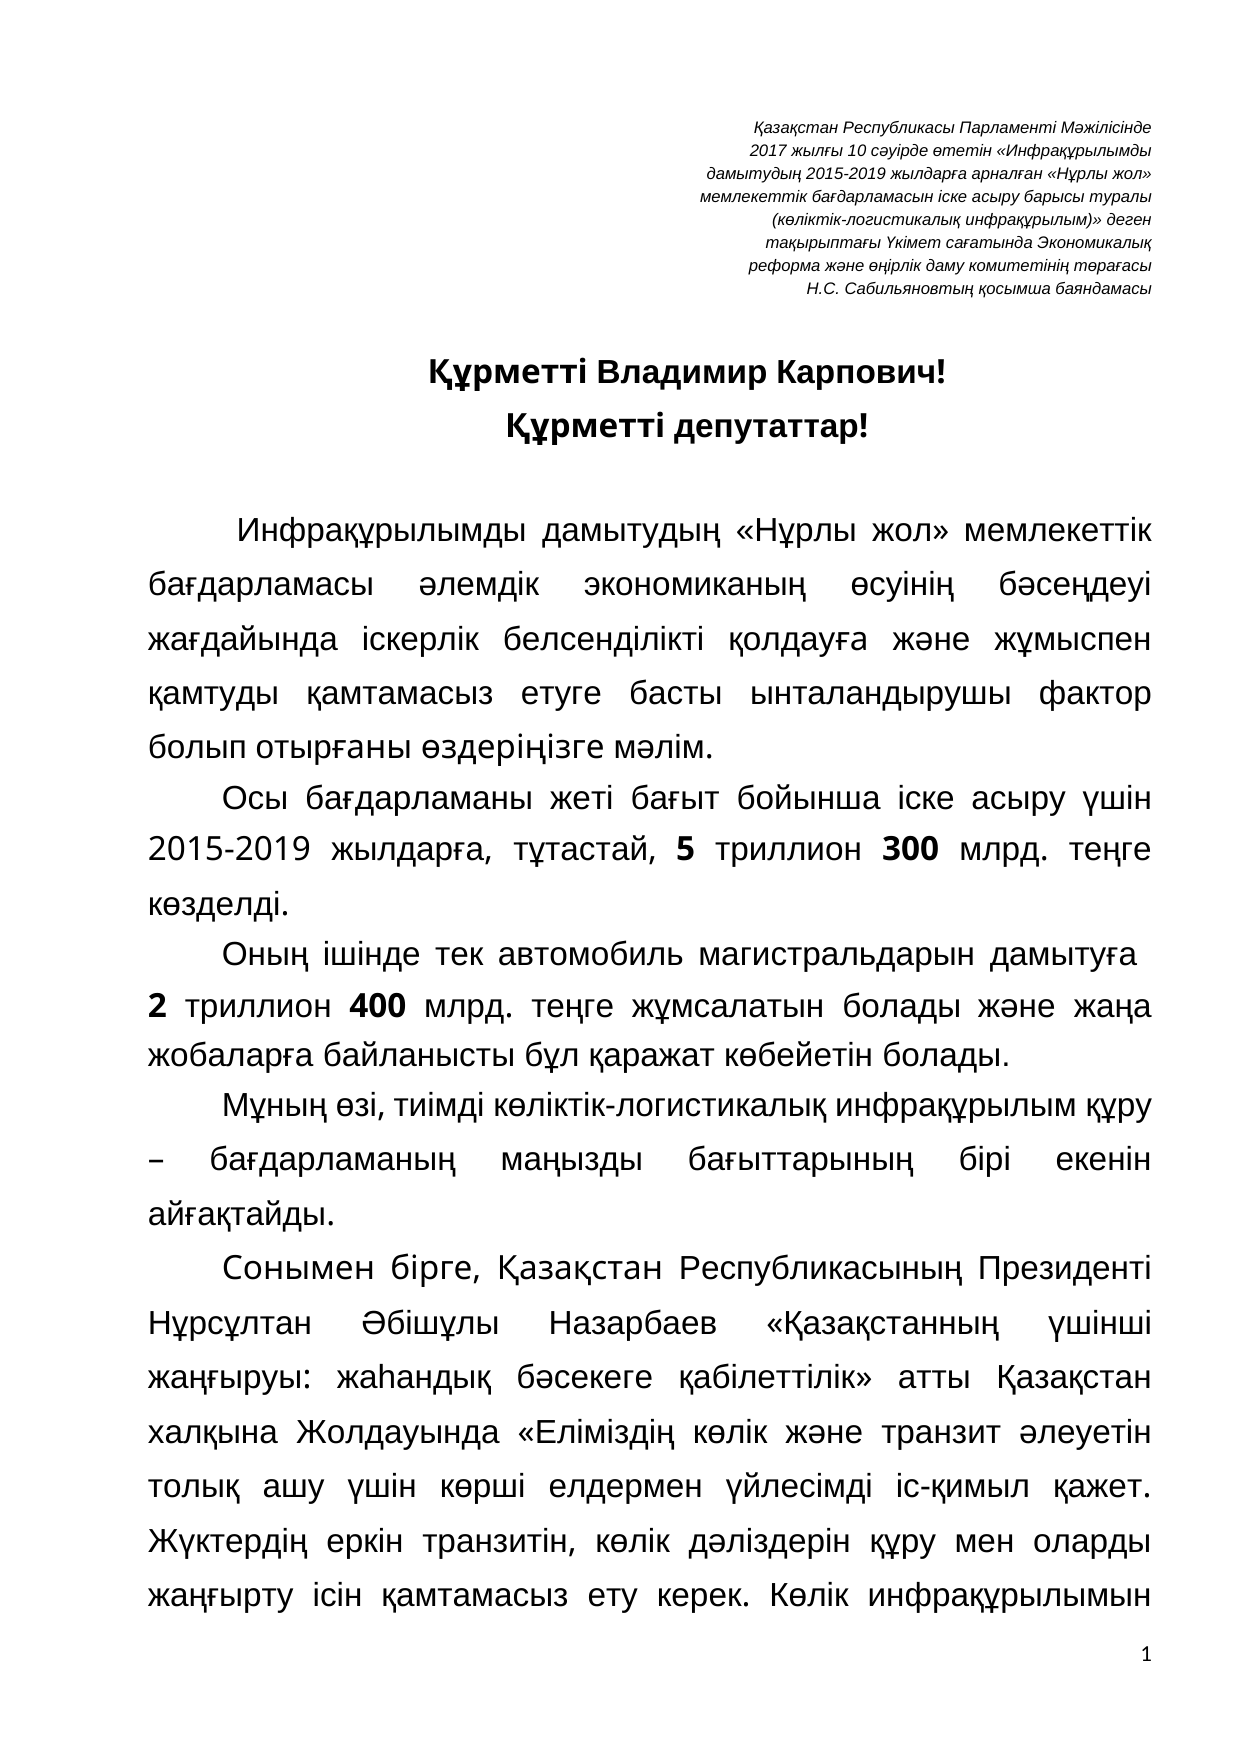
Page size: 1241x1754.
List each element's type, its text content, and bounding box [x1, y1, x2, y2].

text мемлекеттік бағдарламасын іске асыру барысы туралы [148, 187, 1152, 206]
text Инфрақұрылымды дамытудың «Нұрлы жол» мемлекеттік бағдарламасы әлемдік экономиканың өсуінің бәсеңдеуі жағдайында іскерлік белсенділікті қолдауға және жұмыспен қамтуды қамтамасыз етуге басты ынталандырушы фактор болып отырғаны өздеріңізге мәлім. [148, 505, 1152, 769]
text дамытудың 2015-2019 жылдарға арналған «Нұрлы жол» [148, 164, 1152, 183]
text Қазақстан Республикасы Парламенті Мәжілісінде [148, 118, 1152, 137]
text тақырыптағы Үкімет сағатында Экономикалық [148, 233, 1152, 252]
text Осы бағдарламаны жеті бағыт бойынша іске асыру үшін 2015-2019 жылдарға, тұтастай, 5 триллион 300 млрд. теңге көзделді. [148, 778, 1152, 925]
text Мұның өзі, тиімді көліктік-логистикалық инфрақұрылым құру – бағдарламаның маңызды бағыттарының бірі екенін айғақтайды. [148, 1081, 1152, 1235]
text (көліктік-логистикалық инфрақұрылым)» деген [148, 210, 1152, 229]
text реформа және өңірлік даму комитетінің төрағасы [148, 256, 1152, 275]
text Н.С. Сабильяновтың қосымша баяндамасы [148, 278, 1152, 298]
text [148, 1244, 1152, 1616]
text Құрметті Владимир Карпович! [148, 347, 1152, 393]
text Құрметті депутаттар! [148, 402, 1152, 447]
text Оның ішінде тек автомобиль магистральдарын дамытуға 2 триллион 400 млрд. теңге жұмсалатын болады және жаңа жобаларға байланысты бұл қаражат көбейетін болады. [148, 934, 1152, 1073]
text 2017 жылғы 10 сәуірде өтетін «Инфрақұрылымды [148, 141, 1152, 160]
